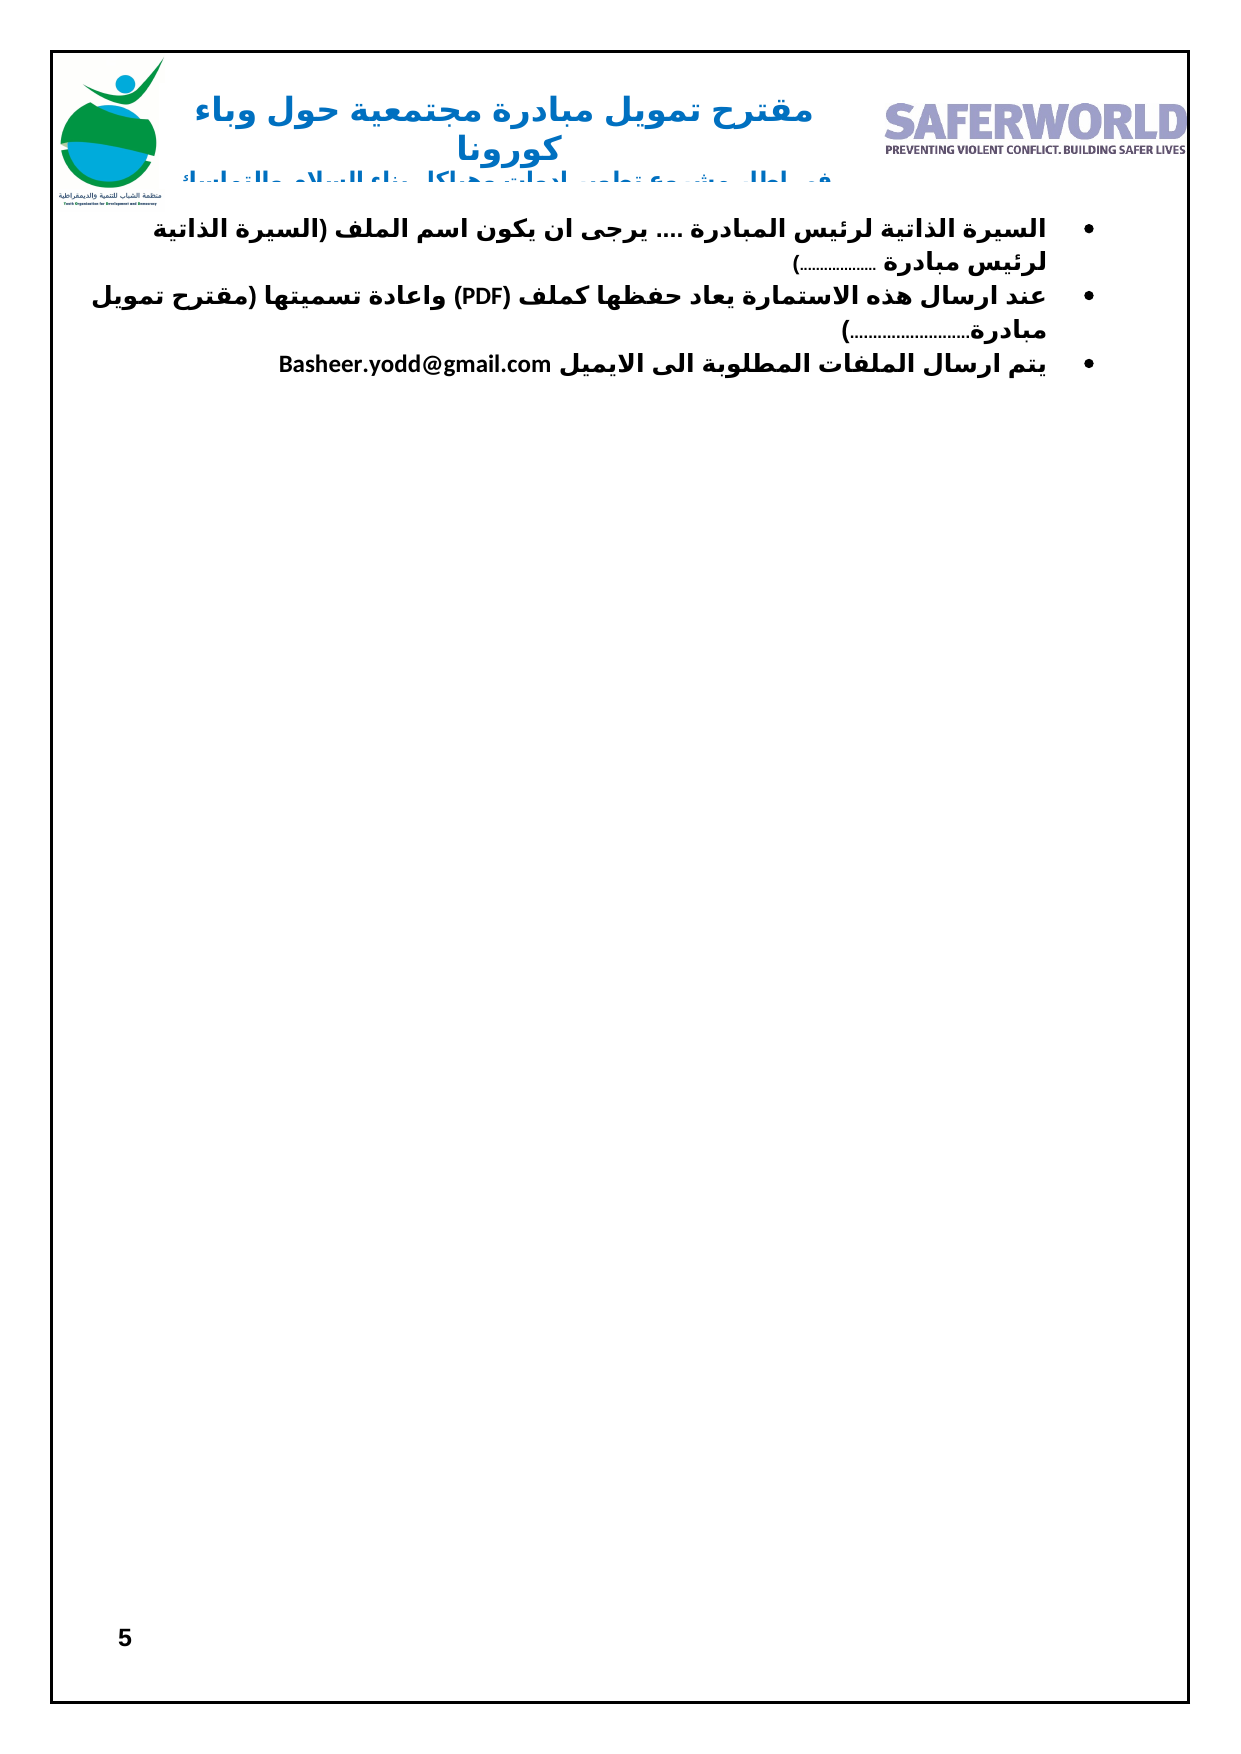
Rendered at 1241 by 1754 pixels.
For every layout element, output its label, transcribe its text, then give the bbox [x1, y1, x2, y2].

list يتم ارسال الملفات المطلوبة الى الايميل Basheer.yodd@gmail.com [88, 348, 1084, 378]
picture [884, 103, 1187, 154]
picture [54, 53, 166, 212]
list السيرة الذاتية لرئيس المبادرة .... يرجى ان يكون اسم الملف (السيرة الذاتية لرئيس مبادرة ...................) [88, 214, 1084, 276]
list عند ارسال هذه الاستمارة يعاد حفظها كملف (PDF) واعادة تسميتها (مقترح تمويل مبادرة..........................) [88, 280, 1084, 344]
